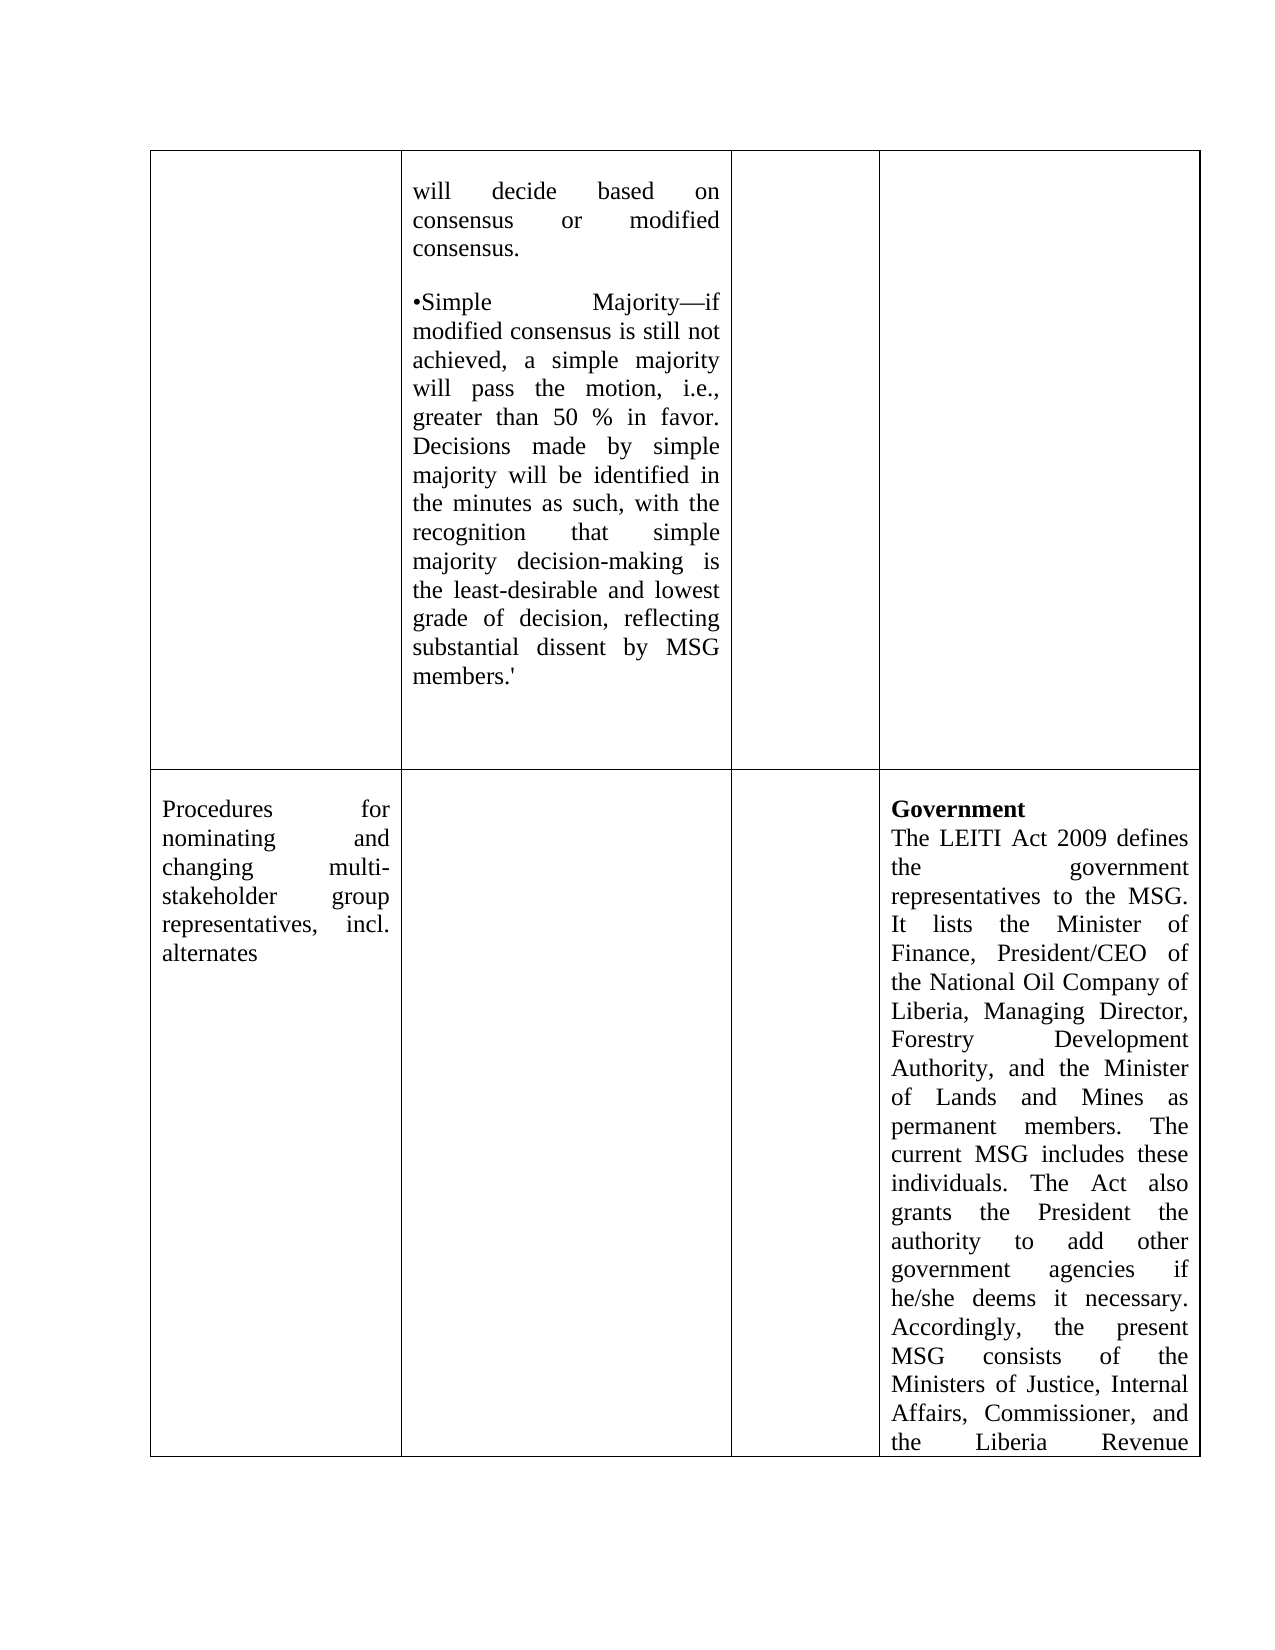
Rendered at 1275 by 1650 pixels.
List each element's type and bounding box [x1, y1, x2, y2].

table_cell [402, 151, 731, 768]
table_cell [732, 151, 879, 768]
table_cell [151, 770, 401, 1456]
table_cell [732, 770, 879, 1456]
table_cell [151, 151, 401, 768]
table_cell [402, 770, 731, 1456]
table_cell [880, 770, 1199, 1456]
table_cell [880, 151, 1199, 768]
